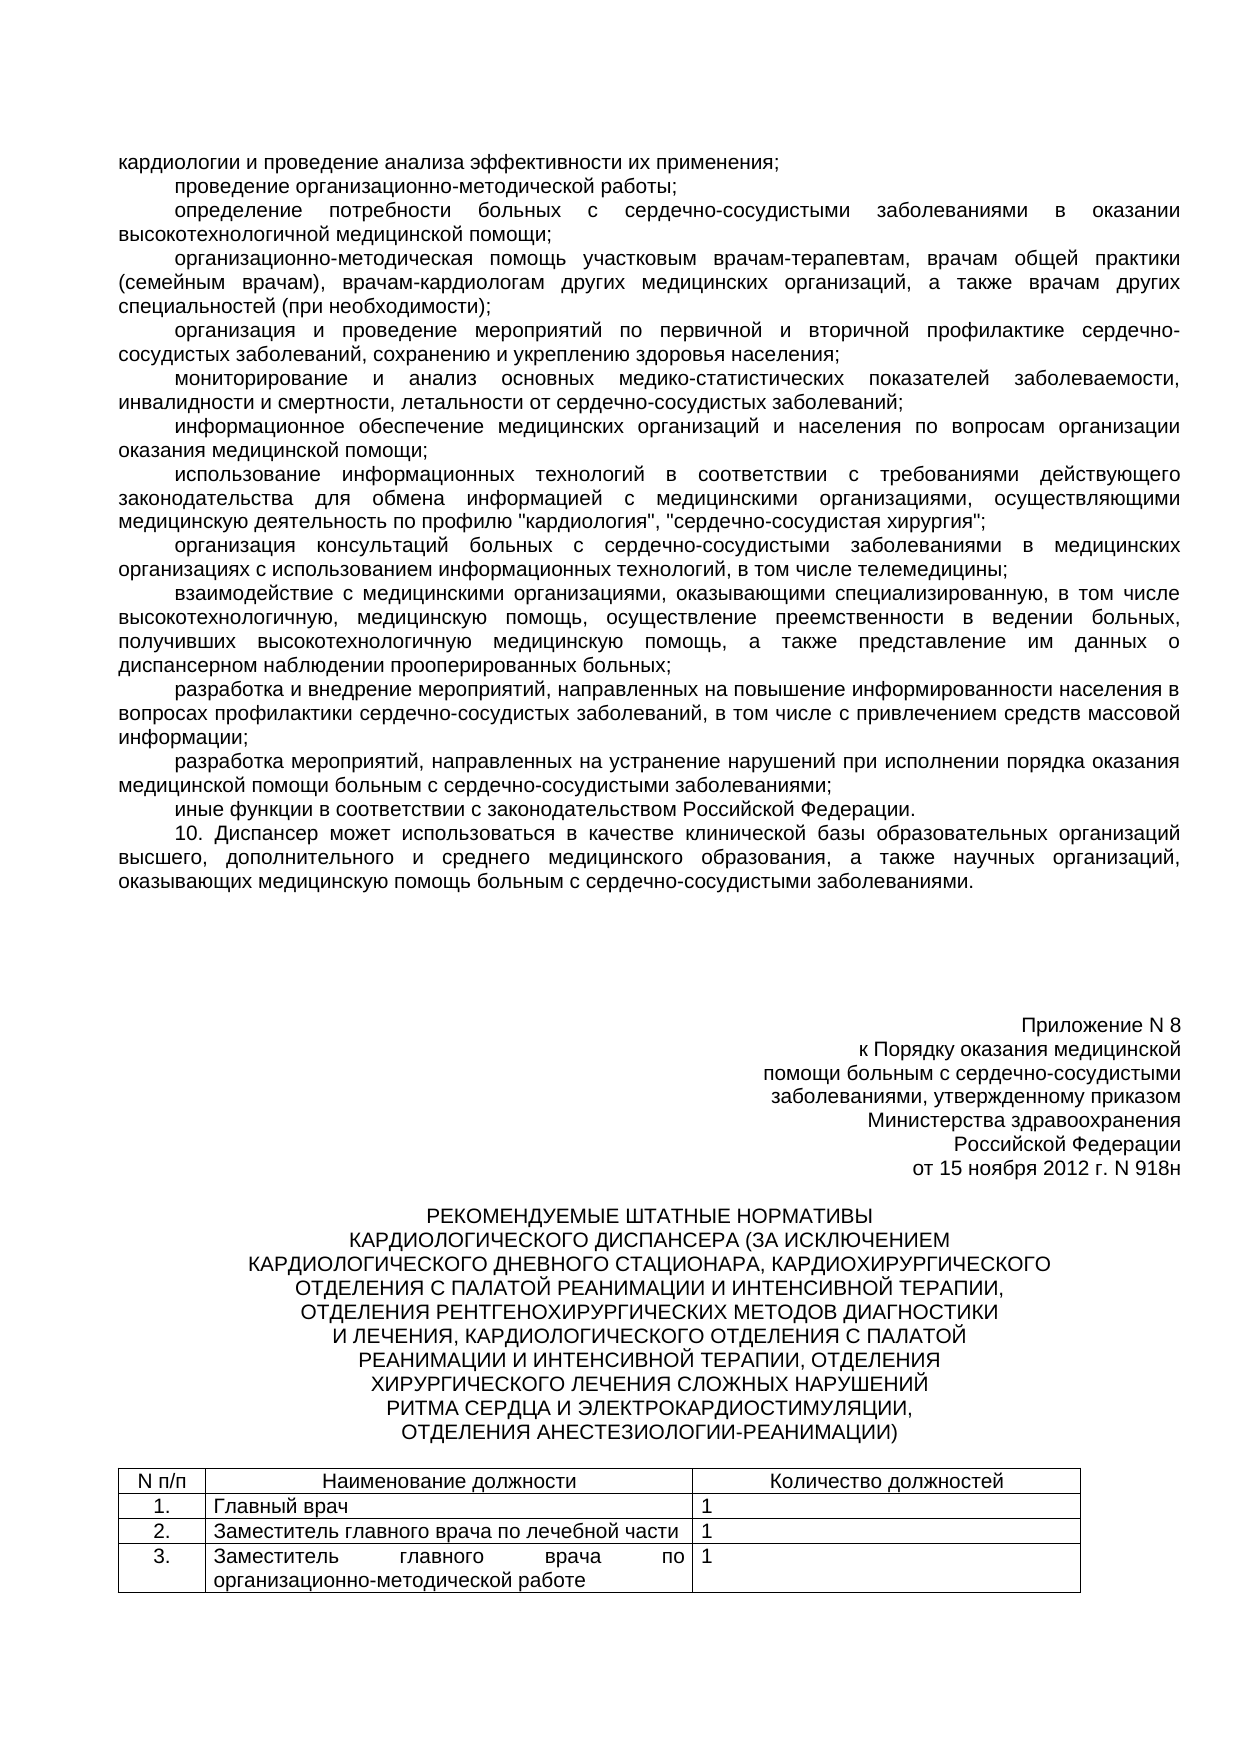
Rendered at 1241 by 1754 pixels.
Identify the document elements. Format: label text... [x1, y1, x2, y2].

text мониторирование и анализ основных медико-статистических показателей заболеваемости, инвалидности и смертности, летальности от сердечно-сосудистых заболеваний; [118, 366, 1181, 413]
text к Порядку оказания медицинской [118, 1036, 1181, 1060]
table_cell 2. [119, 1519, 205, 1543]
text Министерства здравоохранения [118, 1108, 1181, 1132]
text организация консультаций больных с сердечно-сосудистыми заболеваниями в медицинских организациях с использованием информационных технологий, в том числе телемедицины; [118, 533, 1181, 581]
text заболеваниями, утвержденному приказом [118, 1084, 1181, 1108]
text И ЛЕЧЕНИЯ, КАРДИОЛОГИЧЕСКОГО ОТДЕЛЕНИЯ С ПАЛАТОЙ [118, 1324, 1181, 1348]
table_header Наименование должности [206, 1469, 692, 1493]
text использование информационных технологий в соответствии с требованиями действующего законодательства для обмена информацией с медицинскими организациями, осуществляющими медицинскую деятельность по профилю "кардиология", "сердечно-сосудистая хирургия"; [118, 461, 1181, 533]
text определение потребности больных с сердечно-сосудистыми заболеваниями в оказании высокотехнологичной медицинской помощи; [118, 198, 1181, 246]
text КАРДИОЛОГИЧЕСКОГО ДНЕВНОГО СТАЦИОНАРА, КАРДИОХИРУРГИЧЕСКОГО [118, 1252, 1181, 1276]
text информационное обеспечение медицинских организаций и населения по вопросам организации оказания медицинской помощи; [118, 413, 1181, 461]
text организация и проведение мероприятий по первичной и вторичной профилактике сердечно-сосудистых заболеваний, сохранению и укреплению здоровья населения; [118, 318, 1181, 366]
text Приложение N 8 [118, 1012, 1181, 1036]
text от 15 ноября 2012 г. N 918н [118, 1156, 1181, 1180]
table_cell Заместитель главного врача по организационно-методической работе [206, 1544, 692, 1592]
table_cell 1 [693, 1494, 1080, 1518]
table_cell 1. [119, 1494, 205, 1518]
table_header N п/п [119, 1469, 205, 1493]
text 10. Диспансер может использоваться в качестве клинической базы образовательных организаций высшего, дополнительного и среднего медицинского образования, а также научных организаций, оказывающих медицинскую помощь больным с сердечно-сосудистыми заболеваниями. [118, 821, 1181, 893]
table_cell 3. [119, 1544, 205, 1592]
text иные функции в соответствии с законодательством Российской Федерации. [118, 797, 1181, 821]
table_cell 1 [693, 1544, 1080, 1592]
table_cell Главный врач [206, 1494, 692, 1518]
text ОТДЕЛЕНИЯ РЕНТГЕНОХИРУРГИЧЕСКИХ МЕТОДОВ ДИАГНОСТИКИ [118, 1300, 1181, 1324]
text проведение организационно-методической работы; [118, 174, 1181, 198]
text разработка и внедрение мероприятий, направленных на повышение информированности населения в вопросах профилактики сердечно-сосудистых заболеваний, в том числе с привлечением средств массовой информации; [118, 677, 1181, 749]
text разработка мероприятий, направленных на устранение нарушений при исполнении порядка оказания медицинской помощи больным с сердечно-сосудистыми заболеваниями; [118, 749, 1181, 797]
text организационно-методическая помощь участковым врачам-терапевтам, врачам общей практики (семейным врачам), врачам-кардиологам других медицинских организаций, а также врачам других специальностей (при необходимости); [118, 246, 1181, 318]
text КАРДИОЛОГИЧЕСКОГО ДИСПАНСЕРА (ЗА ИСКЛЮЧЕНИЕМ [118, 1228, 1181, 1252]
text Российской Федерации [118, 1132, 1181, 1156]
text ХИРУРГИЧЕСКОГО ЛЕЧЕНИЯ СЛОЖНЫХ НАРУШЕНИЙ [118, 1372, 1181, 1396]
table_header Количество должностей [693, 1469, 1080, 1493]
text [118, 150, 1181, 174]
text взаимодействие с медицинскими организациями, оказывающими специализированную, в том числе высокотехнологичную, медицинскую помощь, осуществление преемственности в ведении больных, получивших высокотехнологичную медицинскую помощь, а также представление им данных о диспансерном наблюдении прооперированных больных; [118, 581, 1181, 677]
text РЕАНИМАЦИИ И ИНТЕНСИВНОЙ ТЕРАПИИ, ОТДЕЛЕНИЯ [118, 1348, 1181, 1372]
text РИТМА СЕРДЦА И ЭЛЕКТРОКАРДИОСТИМУЛЯЦИИ, [118, 1396, 1181, 1420]
text ОТДЕЛЕНИЯ С ПАЛАТОЙ РЕАНИМАЦИИ И ИНТЕНСИВНОЙ ТЕРАПИИ, [118, 1276, 1181, 1300]
table_cell Заместитель главного врача по лечебной части [206, 1519, 692, 1543]
table_cell 1 [693, 1519, 1080, 1543]
text РЕКОМЕНДУЕМЫЕ ШТАТНЫЕ НОРМАТИВЫ [118, 1204, 1181, 1228]
text помощи больным с сердечно-сосудистыми [118, 1060, 1181, 1084]
text ОТДЕЛЕНИЯ АНЕСТЕЗИОЛОГИИ-РЕАНИМАЦИИ) [118, 1420, 1181, 1444]
